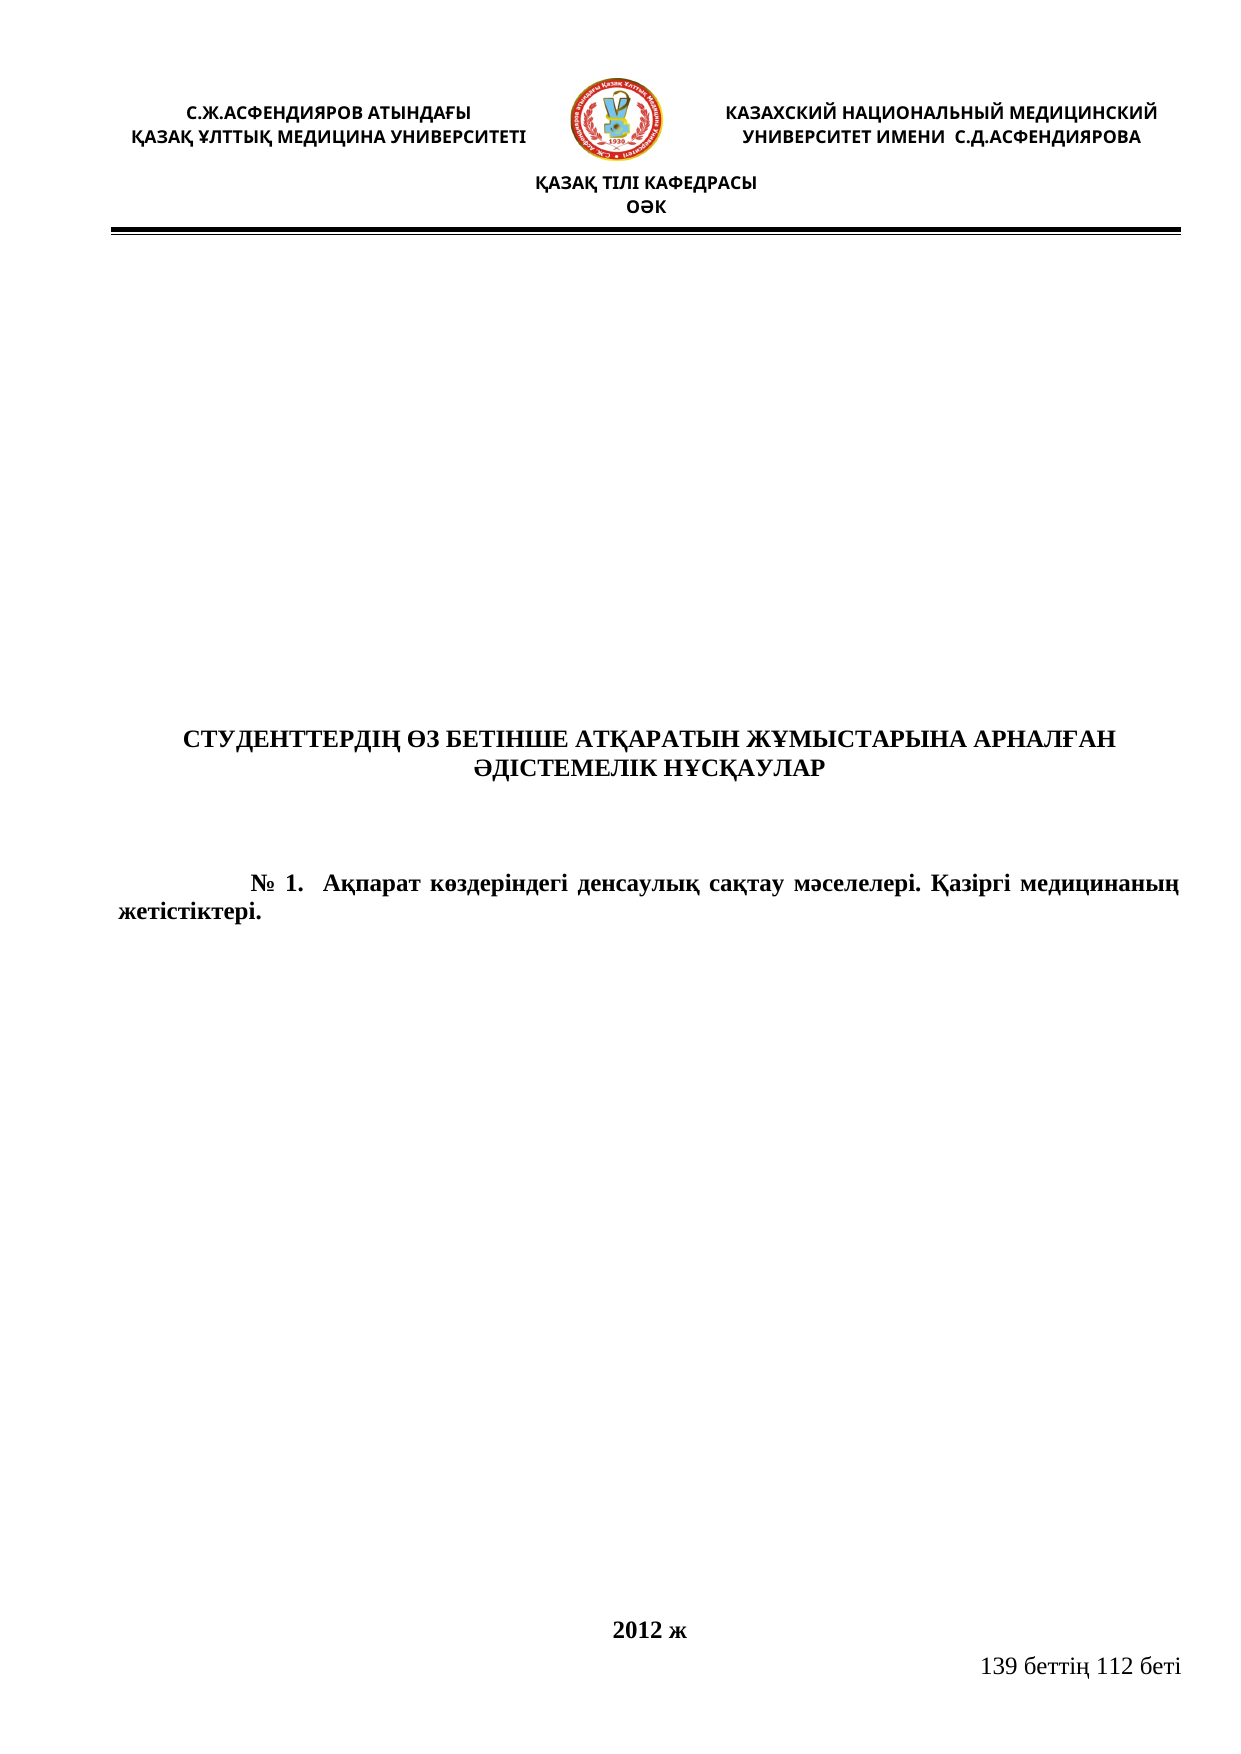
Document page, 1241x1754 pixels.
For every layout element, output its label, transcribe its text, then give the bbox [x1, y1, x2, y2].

text СТУДЕНТТЕРДІҢ ӨЗ БЕТІНШЕ АТҚАРАТЫН ЖҰМЫСТАРЫНА АРНАЛҒАН ӘДІСТЕМЕЛІК НҰСҚАУЛАР [118, 724, 1181, 781]
picture [570, 78, 665, 161]
text № 1. Ақпарат көздеріндегі денсаулық сақтау мәселелері. Қазіргі медицинаның жетістіктері. [118, 868, 1181, 925]
text 2012 ж [118, 1615, 1181, 1644]
